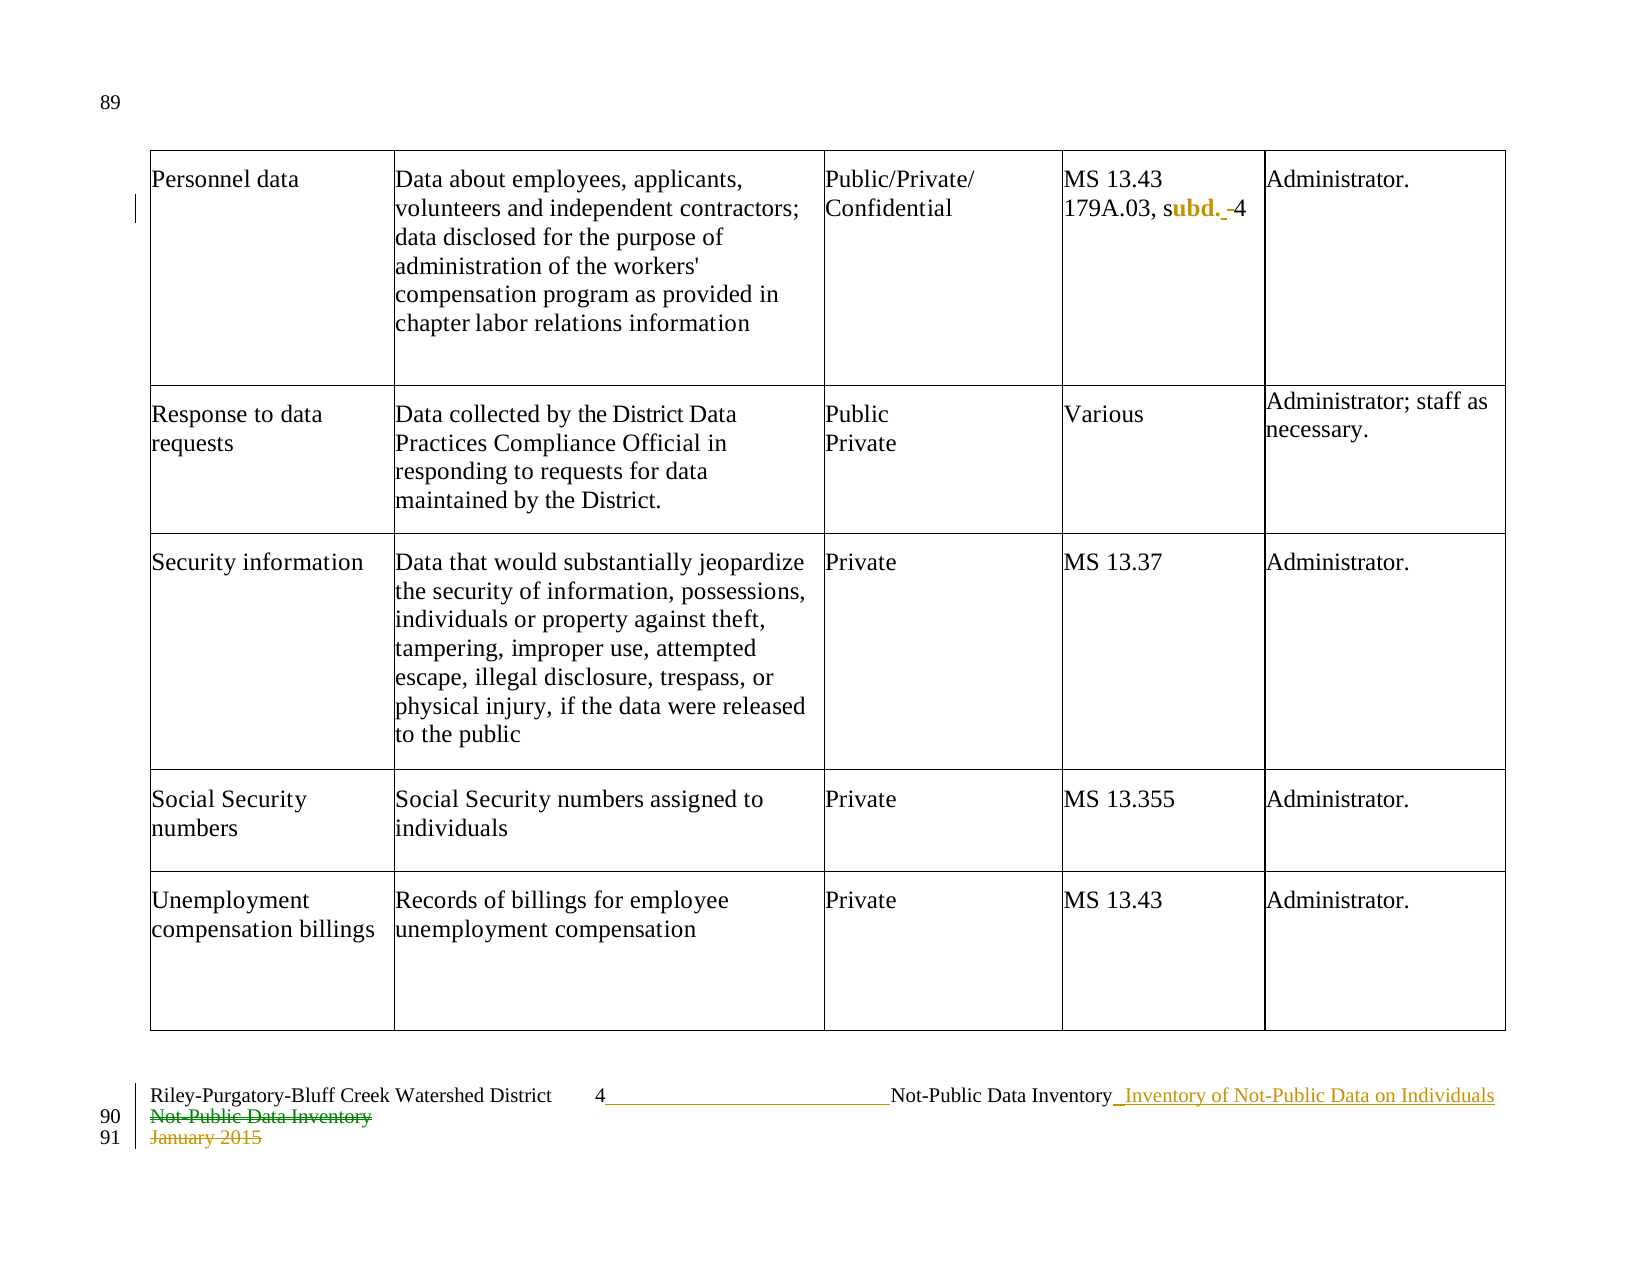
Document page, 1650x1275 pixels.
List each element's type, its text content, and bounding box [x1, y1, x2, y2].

table_cell Security information [151, 534, 394, 769]
table_cell Data that would substantially jeopardize the security of information, possessions, individuals or property against theft, tampering, improper use, attempted escape, illegal disclosure, trespass, or physical injury, if the data were released to the public [395, 534, 824, 769]
table_cell Private [825, 534, 1062, 769]
table_cell Social Security numbers [151, 770, 394, 871]
table_cell Various [1063, 386, 1264, 533]
table_cell Social Security numbers assigned to individuals [395, 770, 824, 871]
table_cell Private [825, 770, 1062, 871]
table_cell Records of billings for employee unemployment compensation [395, 872, 824, 1030]
table_cell Administrator; staff as necessary. [1266, 386, 1505, 533]
table_cell Data about employees, applicants, volunteers and independent contractors; data disclosed for the purpose of administration of the workers' compensation program as provided in chapter labor relations information [395, 151, 824, 384]
table_cell Public Private [825, 386, 1062, 533]
table_cell Administrator. [1266, 534, 1505, 769]
table_cell Administrator. [1266, 151, 1505, 384]
table_cell MS 13.43 179A.03, subd.4 [1063, 151, 1264, 384]
table_cell MS 13.43 [1063, 872, 1264, 1030]
table_cell Private [825, 872, 1062, 1030]
table_cell MS 13.37 [1063, 534, 1264, 769]
table_cell Response to data requests [151, 386, 394, 533]
table_cell Unemployment compensation billings [151, 872, 394, 1030]
table_cell Administrator. [1266, 872, 1505, 1030]
table_cell Public/Private/ Confidential [825, 151, 1062, 384]
table_cell Administrator. [1266, 770, 1505, 871]
table_cell Personnel data [151, 151, 394, 384]
table_cell Data collected by the District Data Practices Compliance Official in responding to requests for data maintained by the District. [395, 386, 824, 533]
table_cell MS 13.355 [1063, 770, 1264, 871]
